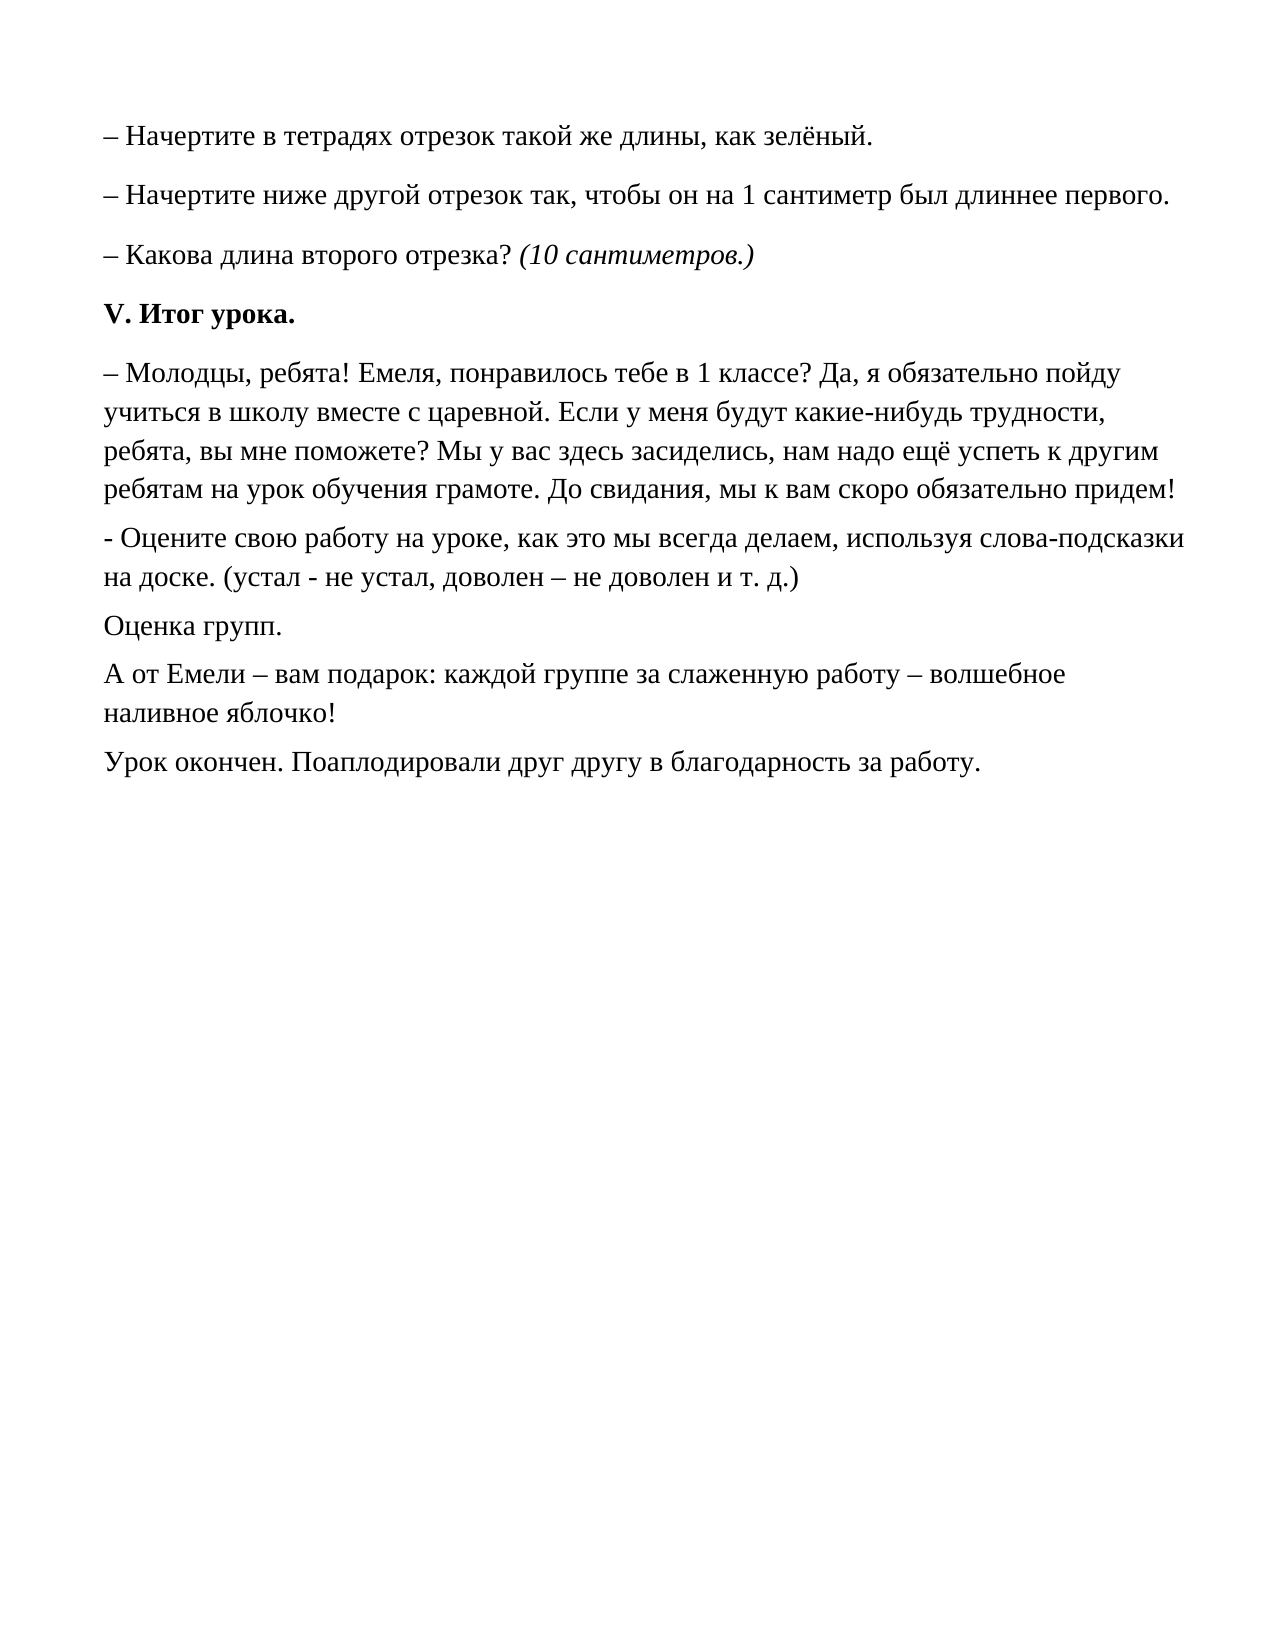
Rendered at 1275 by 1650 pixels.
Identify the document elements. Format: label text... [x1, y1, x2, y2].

text – Начертите ниже другой отрезок так, чтобы он на 1 сантиметр был длиннее первого. [103, 177, 1186, 211]
text – Какова длина второго отрезка? (10 сантиметров.) [103, 237, 1186, 270]
text Оценка групп. [103, 608, 1186, 641]
text V. Итог урока. [103, 296, 1186, 330]
text А от Емели – вам подарок: каждой группе за слаженную работу – волшебное наливное яблочко! [103, 657, 1186, 729]
text – Молодцы, ребята! Емеля, понравилось тебе в 1 классе? Да, я обязательно пойду учиться в школу вместе с царевной. Если у меня будут какие-нибудь трудности, ребята, вы мне поможете? Мы у вас здесь засиделись, нам надо ещё успеть к другим ребятам на урок обучения грамоте. До свидания, мы к вам скоро обязательно придем! [103, 356, 1186, 505]
text – Начертите в тетрадях отрезок такой же длины, как зелёный. [103, 118, 1186, 152]
text - Оцените свою работу на уроке, как это мы всегда делаем, используя слова-подсказки на доске. (устал - не устал, доволен – не доволен и т. д.) [103, 520, 1186, 592]
text Урок окончен. Поаплодировали друг другу в благодарность за работу. [103, 744, 1186, 778]
